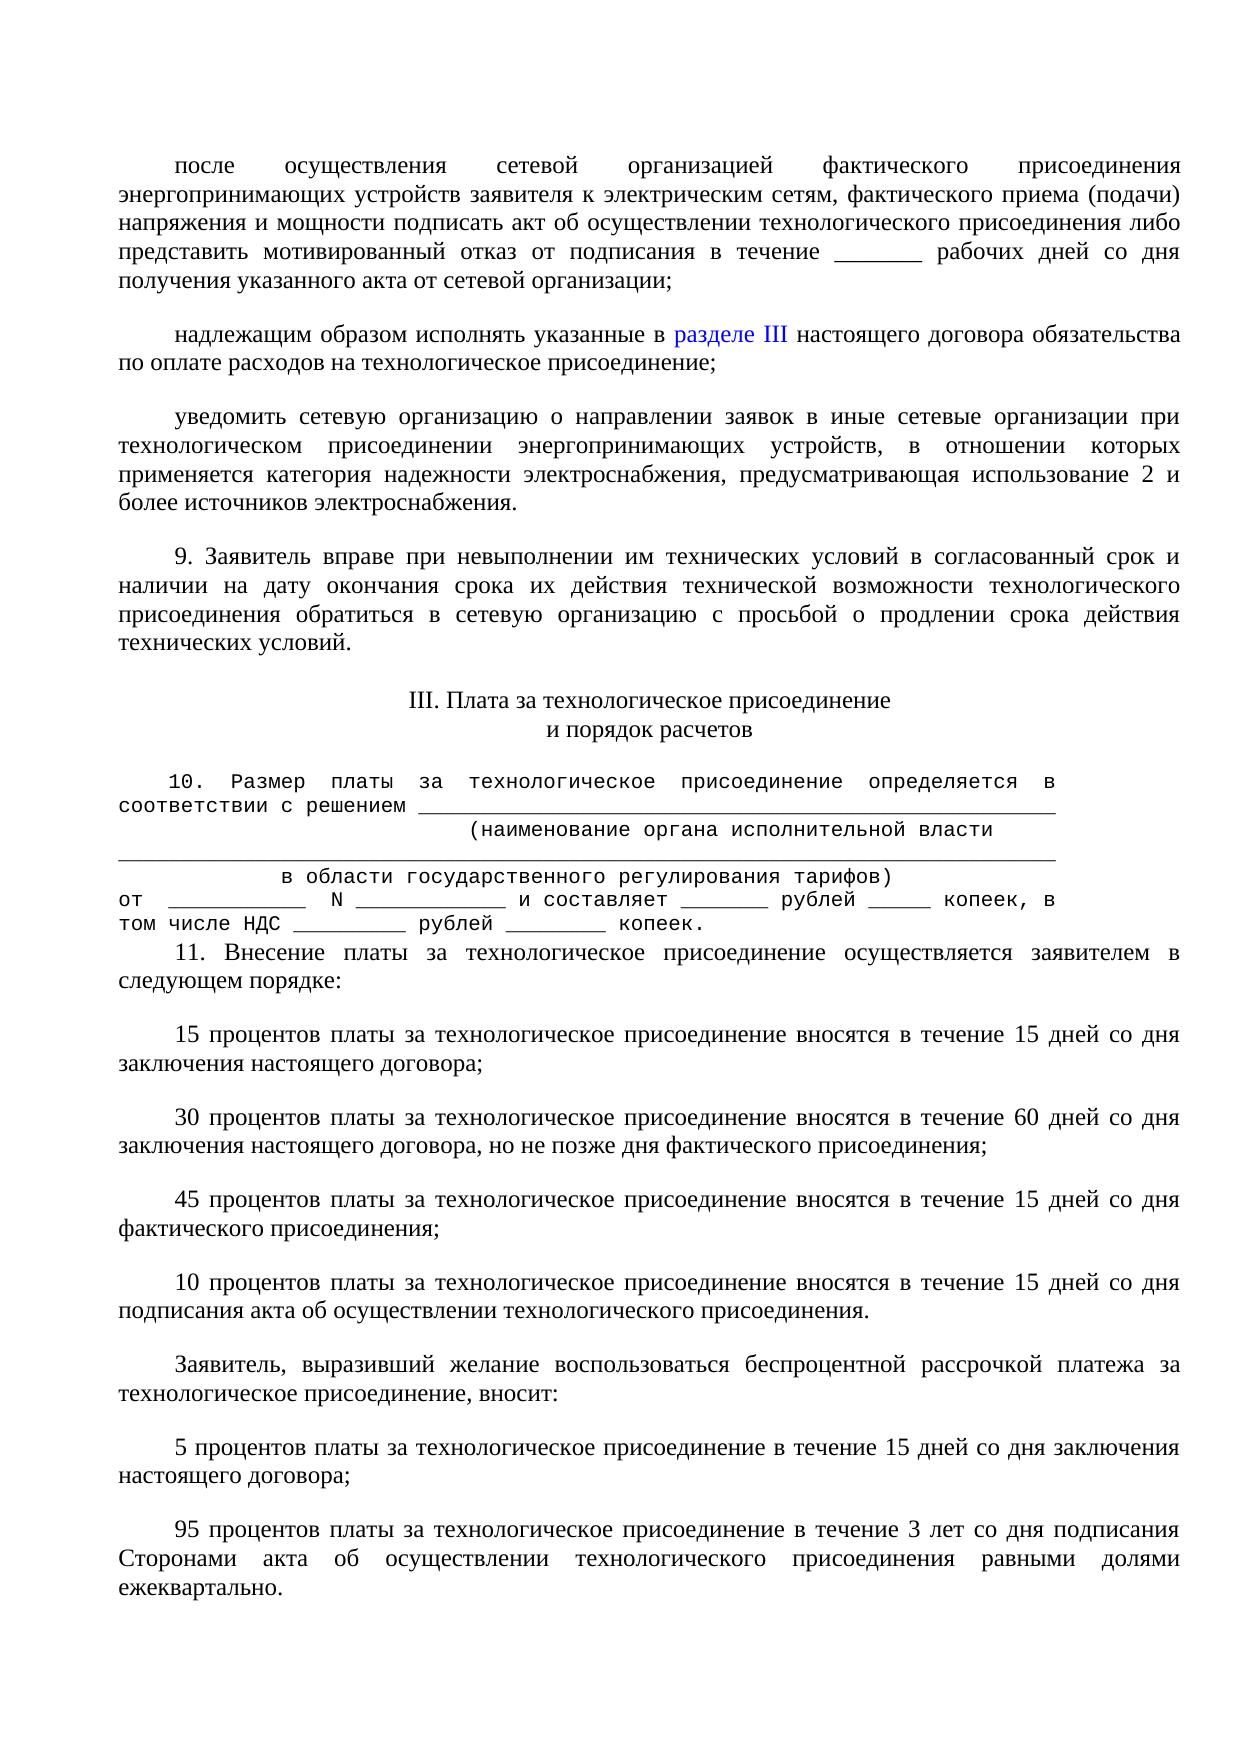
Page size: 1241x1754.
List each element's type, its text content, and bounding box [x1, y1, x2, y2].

text от ___________ N ____________ и составляет _______ рублей _____ копеек, в [118, 889, 1181, 913]
text надлежащим образом исполнять указанные в разделе III настоящего договора обязательства по оплате расходов на технологическое присоединение; [118, 319, 1181, 376]
text (наименование органа исполнительной власти [118, 818, 1181, 842]
text 11. Внесение платы за технологическое присоединение осуществляется заявителем в следующем порядке: [118, 937, 1181, 994]
text в области государственного регулирования тарифов) [118, 866, 1181, 889]
text 45 процентов платы за технологическое присоединение вносятся в течение 15 дней со дня фактического присоединения; [118, 1184, 1181, 1242]
text Заявитель, выразивший желание воспользоваться беспроцентной рассрочкой платежа за технологическое присоединение, вносит: [118, 1349, 1181, 1407]
text после осуществления сетевой организацией фактического присоединения энергопринимающих устройств заявителя к электрическим сетям, фактического приема (подачи) напряжения и мощности подписать акт об осуществлении технологического присоединения либо представить мотивированный отказ от подписания в течение _______ рабочих дней со дня получения указанного акта от сетевой организации; [118, 150, 1181, 294]
text III. Плата за технологическое присоединение [118, 685, 1181, 714]
text том числе НДС _________ рублей ________ копеек. [118, 913, 1181, 937]
text ___________________________________________________________________________ [118, 842, 1181, 866]
text 30 процентов платы за технологическое присоединение вносятся в течение 60 дней со дня заключения настоящего договора, но не позже дня фактического присоединения; [118, 1102, 1181, 1159]
text и порядок расчетов [118, 714, 1181, 742]
text 10. Размер платы за технологическое присоединение определяется в [118, 771, 1181, 795]
text соответствии с решением ___________________________________________________ [118, 795, 1181, 818]
text 5 процентов платы за технологическое присоединение в течение 15 дней со дня заключения настоящего договора; [118, 1432, 1181, 1489]
text 15 процентов платы за технологическое присоединение вносятся в течение 15 дней со дня заключения настоящего договора; [118, 1019, 1181, 1077]
text 95 процентов платы за технологическое присоединение в течение 3 лет со дня подписания Сторонами акта об осуществлении технологического присоединения равными долями ежеквартально. [118, 1514, 1181, 1601]
text уведомить сетевую организацию о направлении заявок в иные сетевые организации при технологическом присоединении энергопринимающих устройств, в отношении которых применяется категория надежности электроснабжения, предусматривающая использование 2 и более источников электроснабжения. [118, 401, 1181, 516]
text 10 процентов платы за технологическое присоединение вносятся в течение 15 дней со дня подписания акта об осуществлении технологического присоединения. [118, 1267, 1181, 1324]
text 9. Заявитель вправе при невыполнении им технических условий в согласованный срок и наличии на дату окончания срока их действия технической возможности технологического присоединения обратиться в сетевую организацию с просьбой о продлении срока действия технических условий. [118, 541, 1181, 656]
